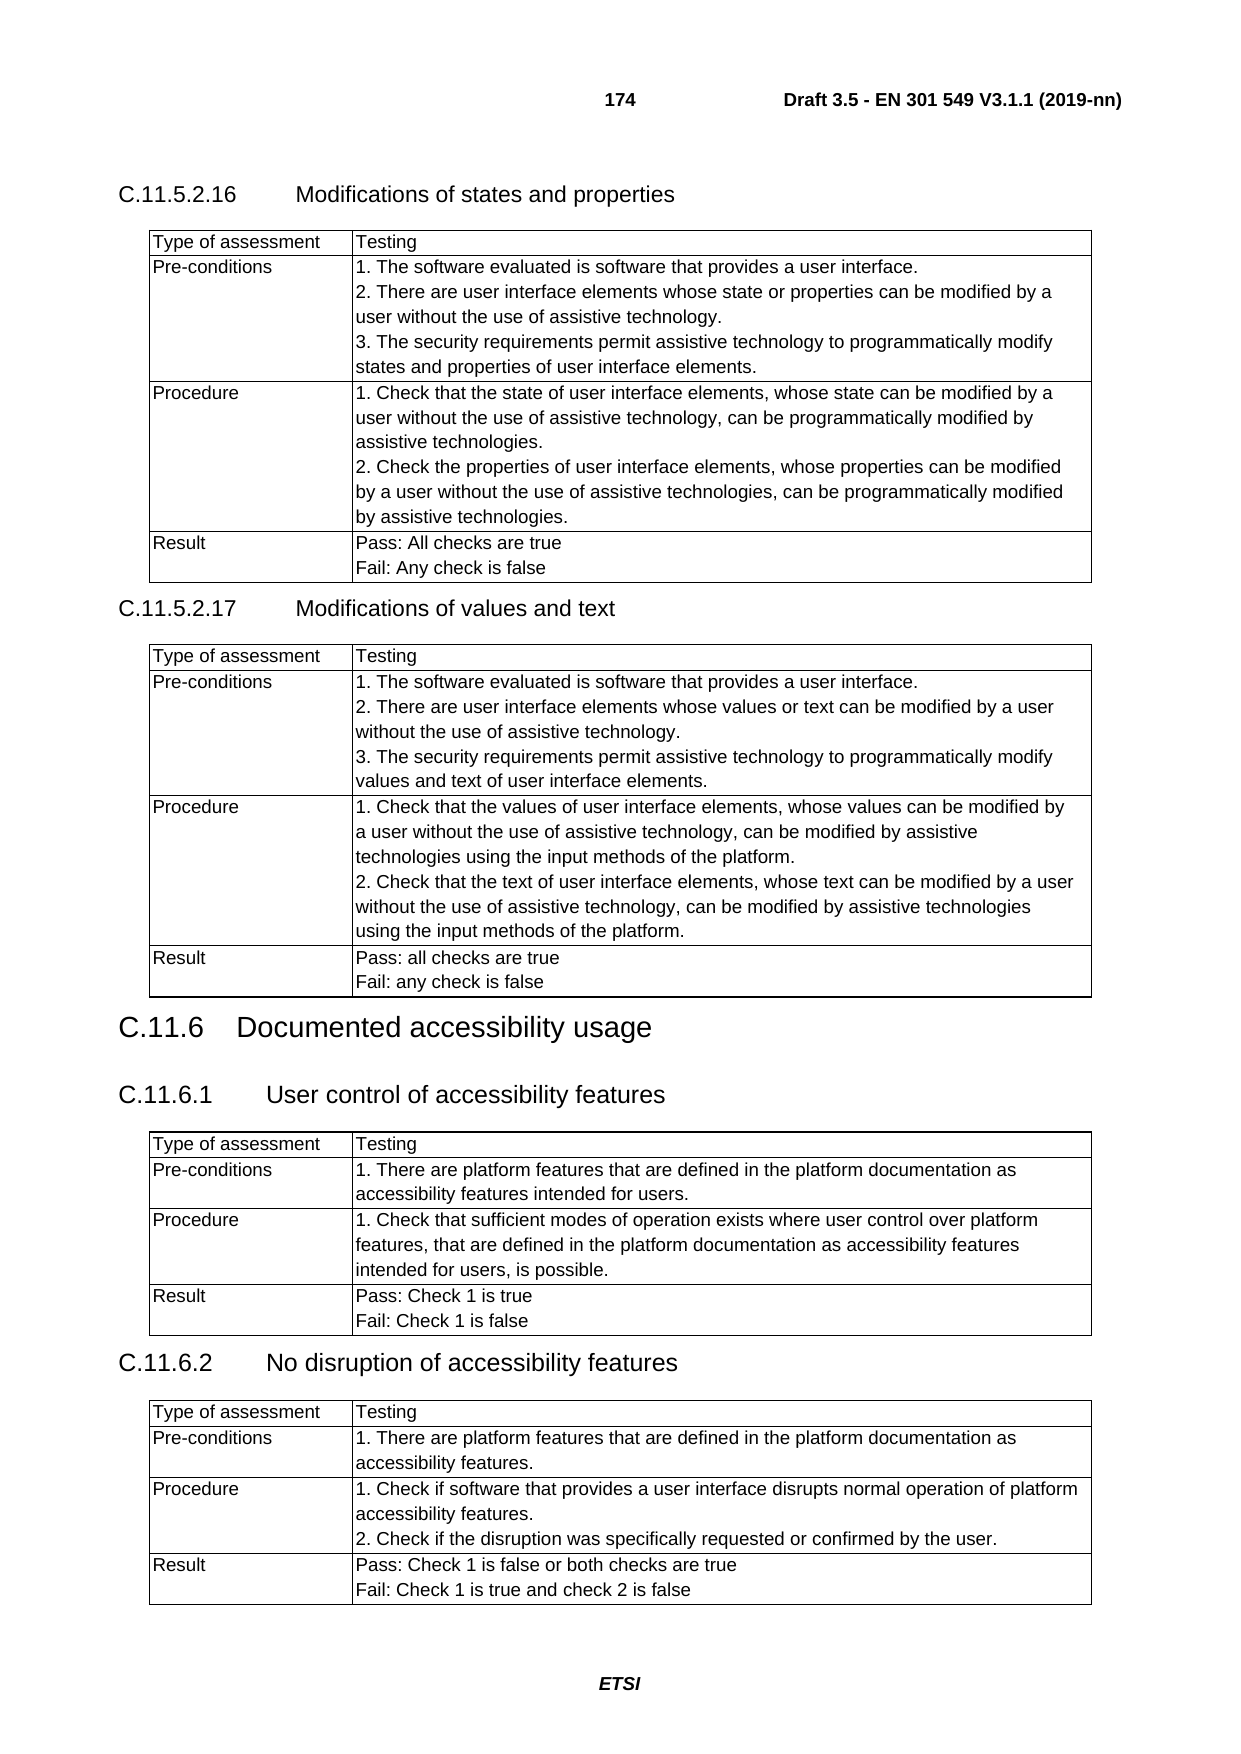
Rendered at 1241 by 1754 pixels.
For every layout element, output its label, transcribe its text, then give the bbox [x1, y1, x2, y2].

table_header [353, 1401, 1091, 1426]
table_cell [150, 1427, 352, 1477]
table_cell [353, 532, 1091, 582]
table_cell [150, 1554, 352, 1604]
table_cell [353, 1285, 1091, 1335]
subtitle C.11.6.1 User control of accessibility features [118, 1080, 1122, 1108]
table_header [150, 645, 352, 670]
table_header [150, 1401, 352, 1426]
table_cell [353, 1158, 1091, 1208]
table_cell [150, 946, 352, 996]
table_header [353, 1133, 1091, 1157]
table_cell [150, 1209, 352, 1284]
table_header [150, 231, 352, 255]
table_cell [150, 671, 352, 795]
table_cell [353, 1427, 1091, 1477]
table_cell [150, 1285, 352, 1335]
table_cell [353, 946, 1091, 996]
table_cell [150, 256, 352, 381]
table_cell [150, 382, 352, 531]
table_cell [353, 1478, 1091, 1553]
subtitle C.11.5.2.17 Modifications of values and text [118, 595, 1122, 622]
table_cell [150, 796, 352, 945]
subtitle C.11.6.2 No disruption of accessibility features [118, 1348, 1122, 1377]
subtitle C.11.5.2.16 Modifications of states and properties [118, 181, 1122, 207]
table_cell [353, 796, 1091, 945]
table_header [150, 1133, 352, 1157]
subtitle C.11.6 Documented accessibility usage [118, 1010, 1122, 1043]
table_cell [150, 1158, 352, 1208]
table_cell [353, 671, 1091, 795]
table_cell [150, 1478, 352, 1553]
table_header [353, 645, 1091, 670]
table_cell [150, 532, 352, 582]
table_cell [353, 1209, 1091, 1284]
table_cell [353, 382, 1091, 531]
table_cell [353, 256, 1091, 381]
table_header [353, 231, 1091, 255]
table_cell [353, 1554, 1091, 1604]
